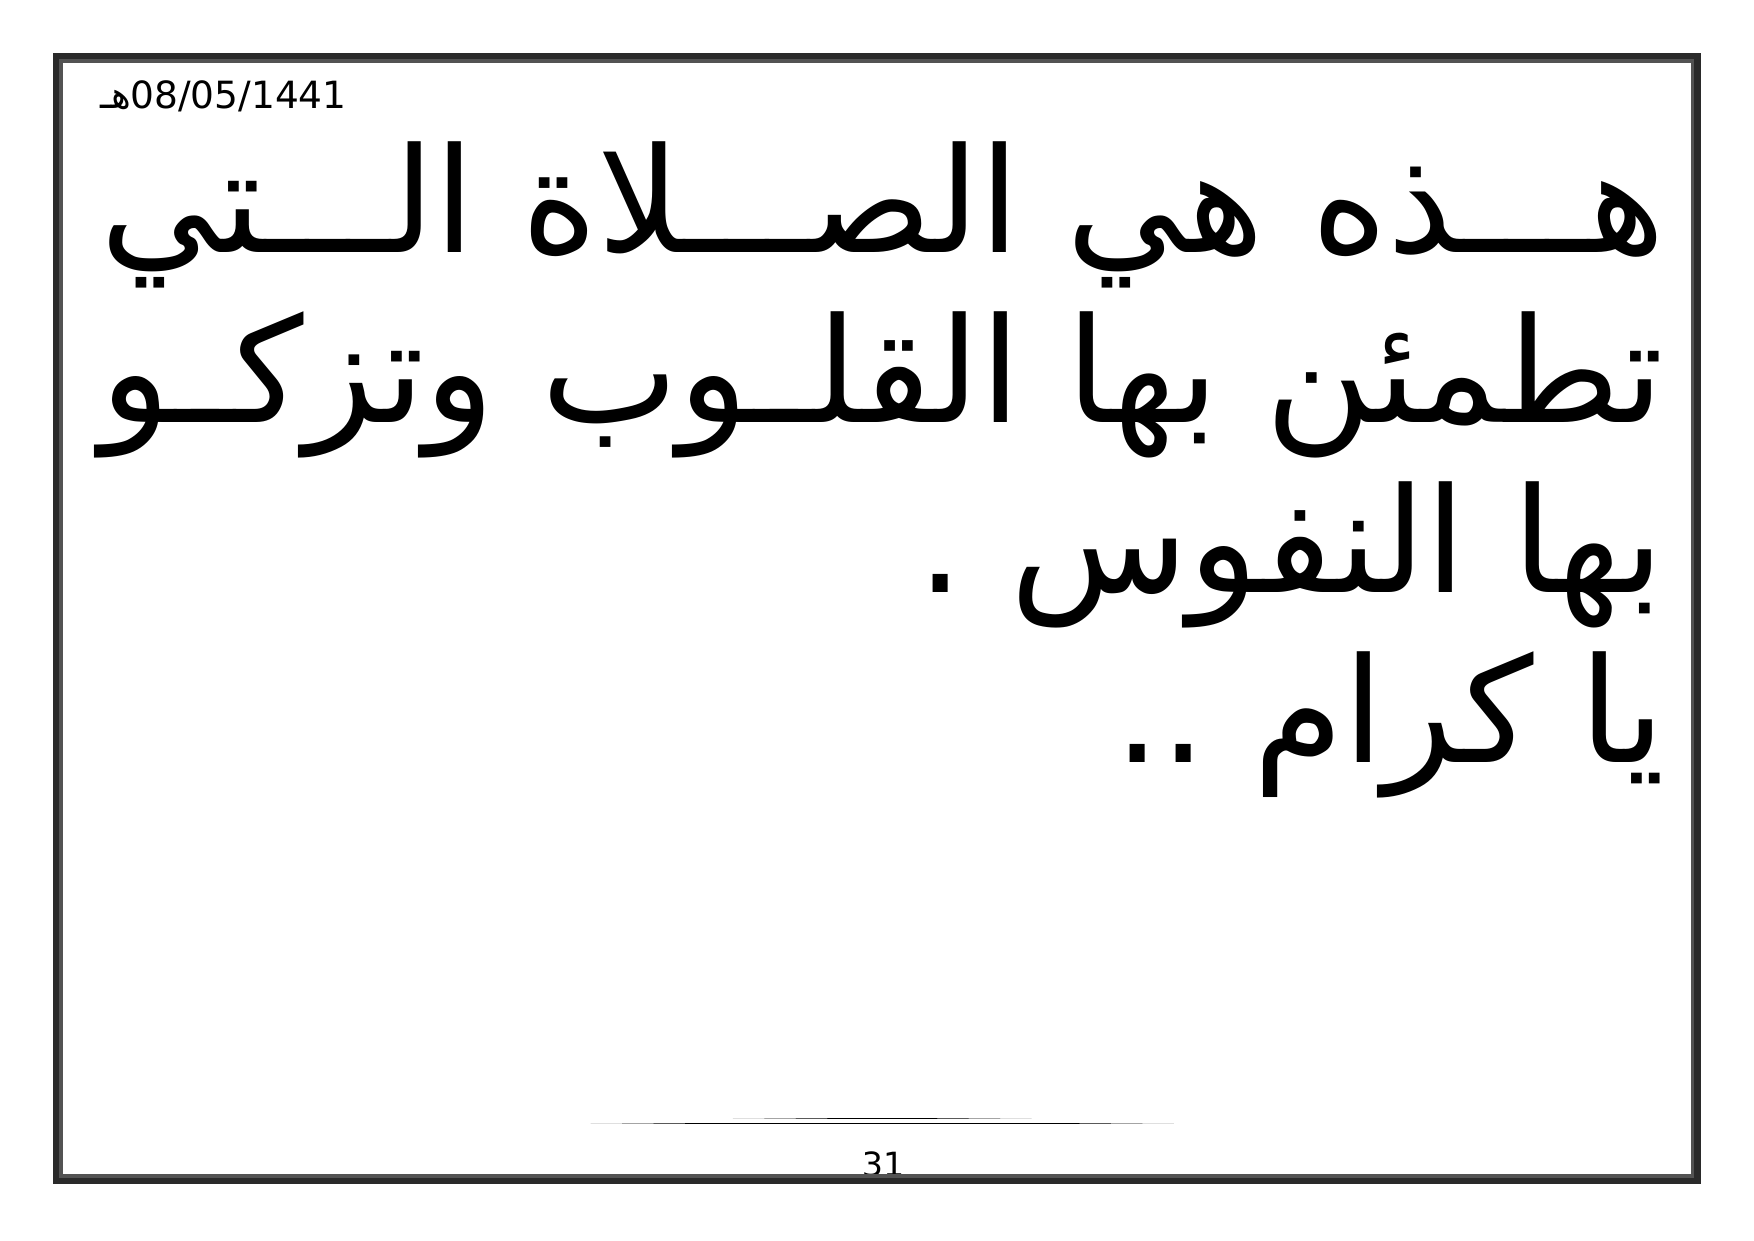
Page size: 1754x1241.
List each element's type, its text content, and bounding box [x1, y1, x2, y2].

text هذه هي الصلاة التي تطمئن بها القلوب وتزكو بها النفوس . [100, 117, 1665, 627]
text يا كرام .. [100, 627, 1665, 797]
